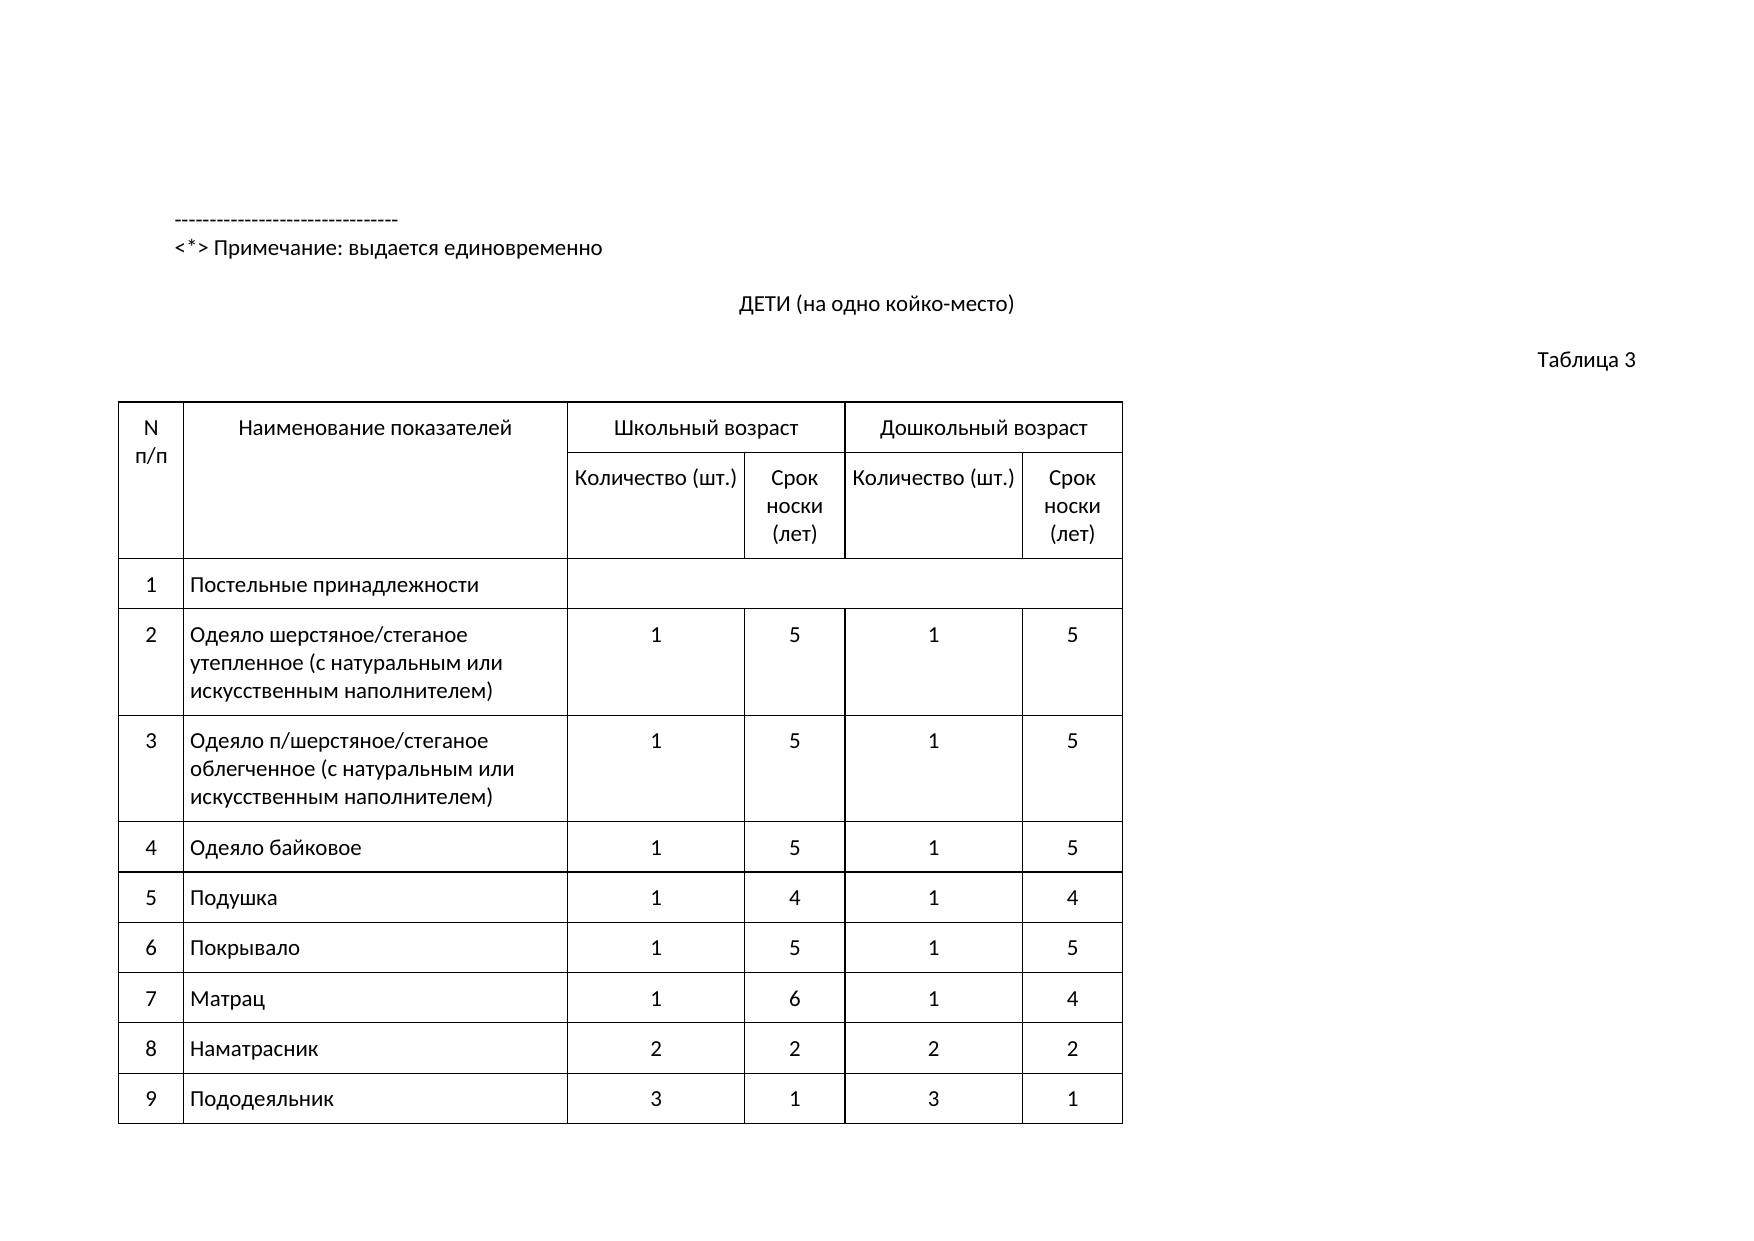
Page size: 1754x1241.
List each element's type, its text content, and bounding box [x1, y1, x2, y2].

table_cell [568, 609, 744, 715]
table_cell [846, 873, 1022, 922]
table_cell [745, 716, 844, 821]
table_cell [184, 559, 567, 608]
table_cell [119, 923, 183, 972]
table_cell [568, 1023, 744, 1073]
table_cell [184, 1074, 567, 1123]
text ДЕТИ (на одно койко-место) [118, 289, 1636, 317]
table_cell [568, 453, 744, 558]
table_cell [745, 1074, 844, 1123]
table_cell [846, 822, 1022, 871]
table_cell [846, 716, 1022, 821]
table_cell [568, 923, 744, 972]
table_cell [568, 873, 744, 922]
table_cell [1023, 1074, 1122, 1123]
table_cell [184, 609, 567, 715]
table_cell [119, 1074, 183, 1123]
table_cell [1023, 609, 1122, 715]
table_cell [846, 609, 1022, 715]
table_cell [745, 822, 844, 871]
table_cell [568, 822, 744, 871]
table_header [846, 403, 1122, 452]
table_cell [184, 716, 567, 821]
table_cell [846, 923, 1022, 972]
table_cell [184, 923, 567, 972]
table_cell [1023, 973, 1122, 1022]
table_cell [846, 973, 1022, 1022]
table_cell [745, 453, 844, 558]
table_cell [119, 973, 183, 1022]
text <*> Примечание: выдается единовременно [118, 233, 1636, 261]
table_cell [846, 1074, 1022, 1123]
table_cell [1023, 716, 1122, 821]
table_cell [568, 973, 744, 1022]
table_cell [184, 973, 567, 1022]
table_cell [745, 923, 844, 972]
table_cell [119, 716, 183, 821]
text Таблица 3 [118, 345, 1636, 373]
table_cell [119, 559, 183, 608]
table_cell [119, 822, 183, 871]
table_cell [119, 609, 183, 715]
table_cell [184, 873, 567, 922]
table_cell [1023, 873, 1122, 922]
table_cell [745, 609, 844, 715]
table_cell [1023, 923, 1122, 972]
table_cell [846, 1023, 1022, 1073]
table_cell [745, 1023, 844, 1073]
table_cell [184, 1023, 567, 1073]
text -------------------------------- [118, 205, 1636, 233]
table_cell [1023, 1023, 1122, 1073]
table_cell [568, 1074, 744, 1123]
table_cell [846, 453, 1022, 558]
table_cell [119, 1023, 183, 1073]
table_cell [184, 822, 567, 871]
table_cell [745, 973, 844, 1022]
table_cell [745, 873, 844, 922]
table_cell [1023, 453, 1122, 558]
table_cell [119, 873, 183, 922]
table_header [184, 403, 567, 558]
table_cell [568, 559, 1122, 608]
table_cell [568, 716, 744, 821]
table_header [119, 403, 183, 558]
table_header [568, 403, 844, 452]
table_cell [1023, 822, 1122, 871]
